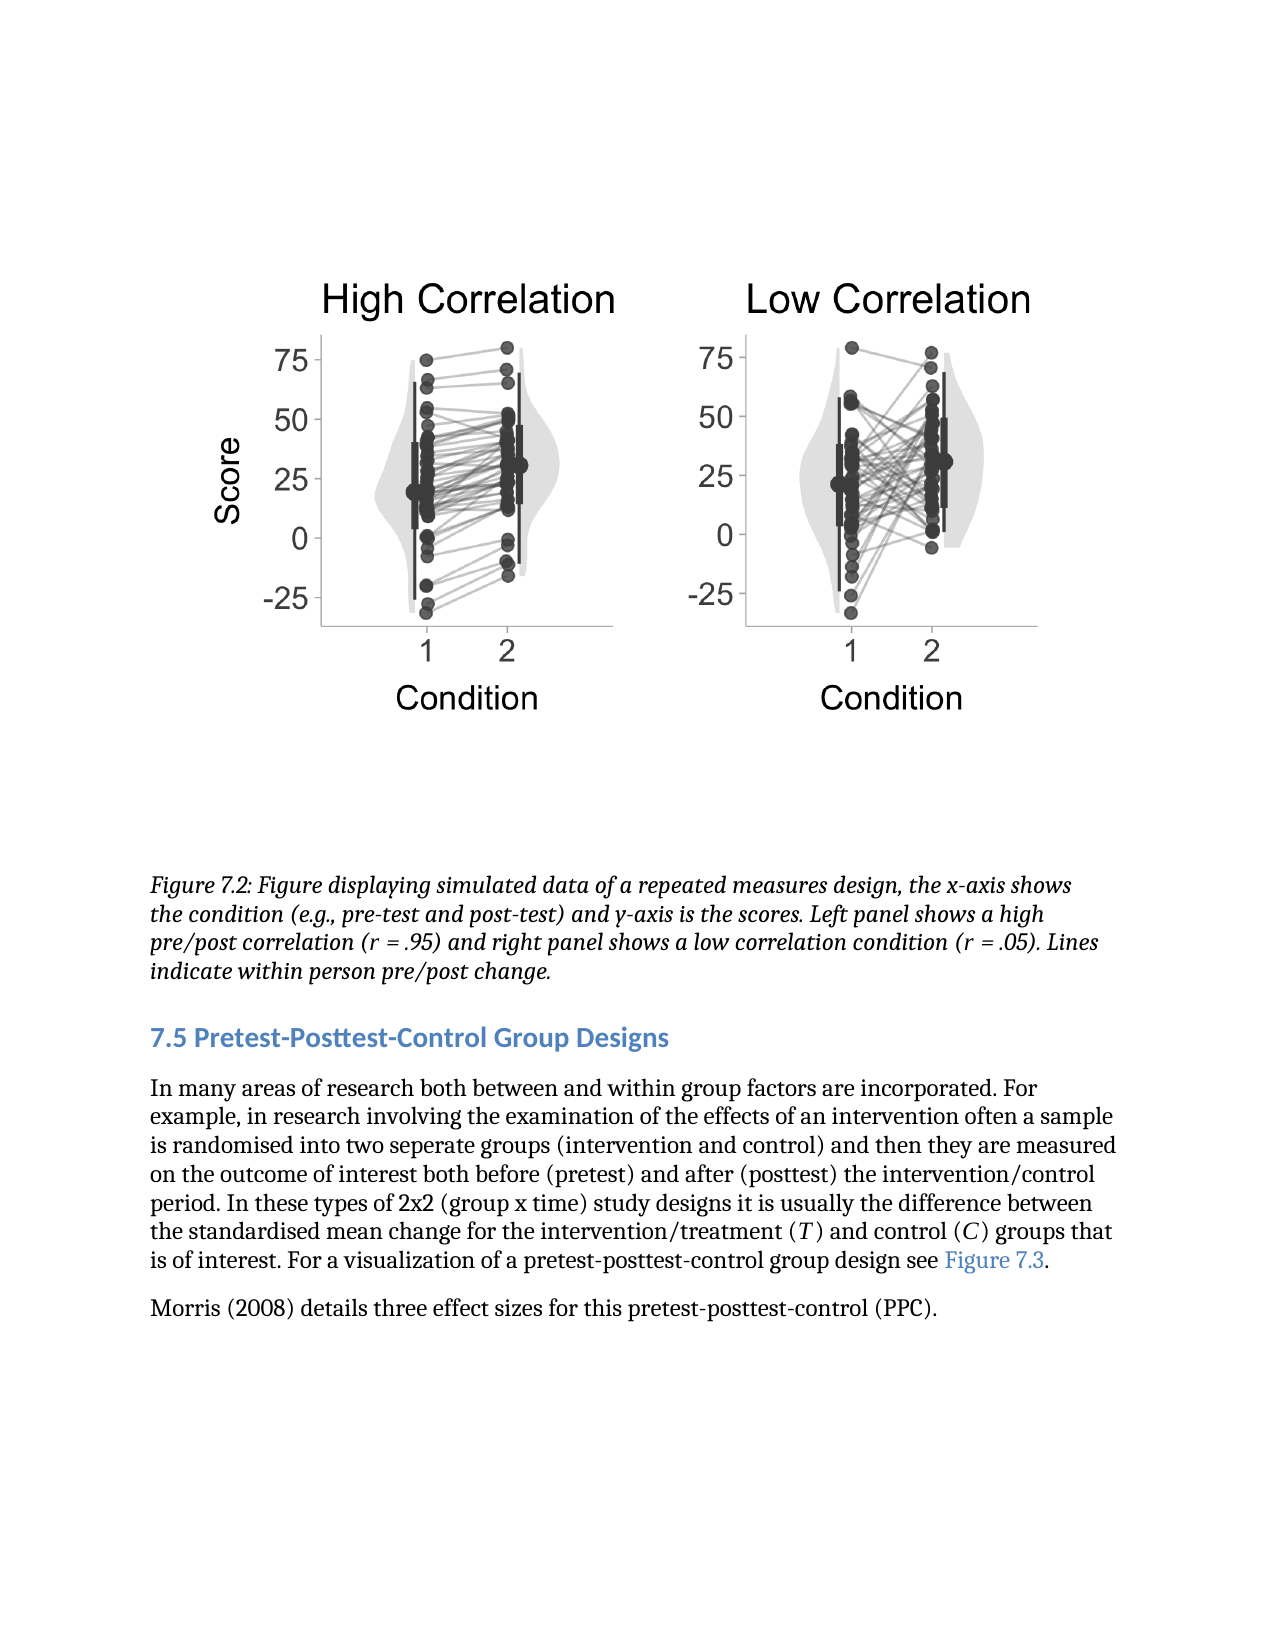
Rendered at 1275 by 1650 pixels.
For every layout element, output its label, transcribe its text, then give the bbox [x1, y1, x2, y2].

picture [188, 150, 1064, 850]
subtitle 7.5 Pretest-Posttest-Control Group Designs [150, 1019, 1125, 1055]
table_header Figure 7.2: Figure displaying simulated data of a repeated measures design, the x-axis shows the condition (e.g., pre-test and post-test) and y-axis is the scores. Left panel shows a high pre/post correlation ( = .95) and right panel shows a low correlation condition ( = .05). Lines indicate within person pre/post change. [139, 150, 1114, 998]
text In many areas of research both between and within group factors are incorporated. For example, in research involving the examination of the effects of an intervention often a sample is randomised into two seperate groups (intervention and control) and then they are measured on the outcome of interest both before (pretest) and after (posttest) the intervention/control period. In these types of 2x2 (group x time) study designs it is usually the difference between the standardised mean change for the intervention/treatment () and control () groups that is of interest. For a visualization of a pretest-posttest-control group design see Figure 7.3. [150, 1073, 1125, 1275]
text Morris (2008) details three effect sizes for this pretest-posttest-control (PPC). [150, 1293, 1125, 1322]
